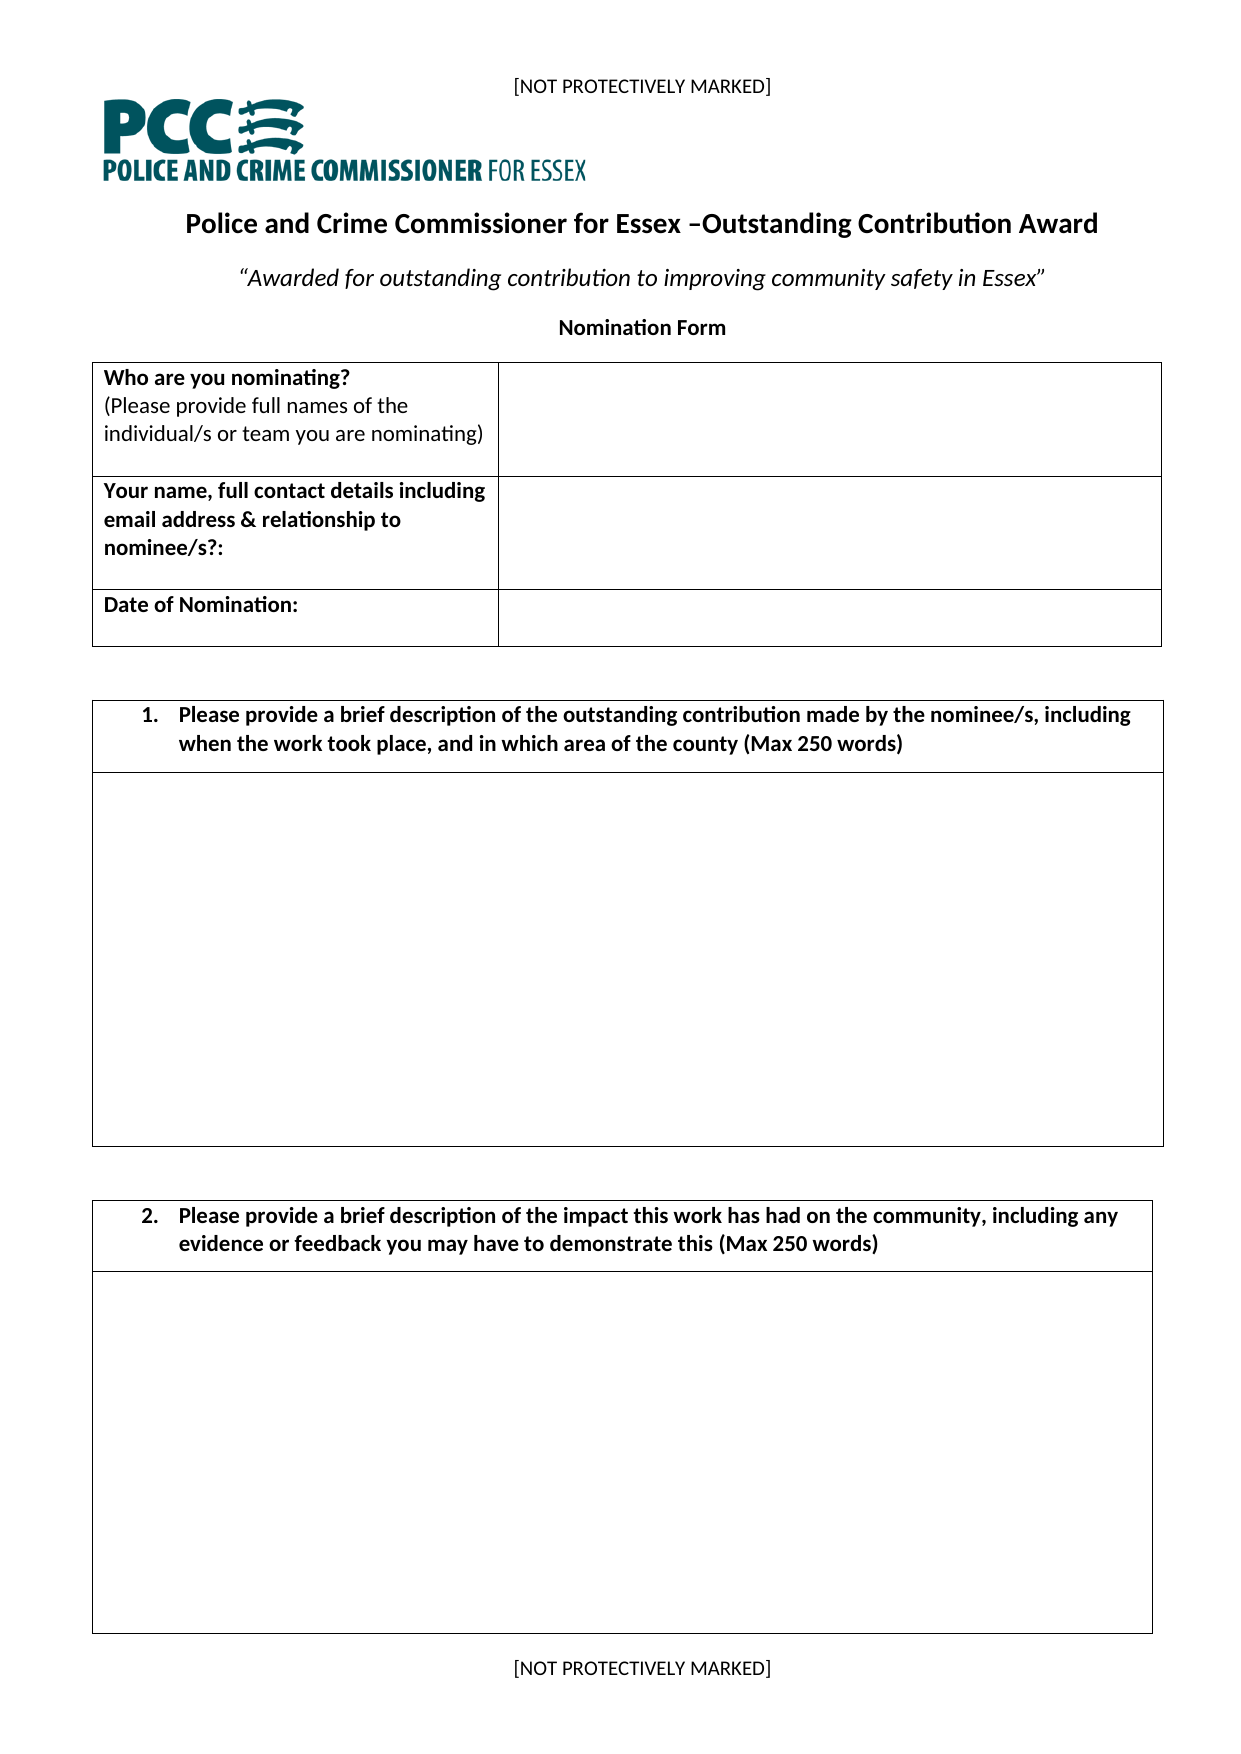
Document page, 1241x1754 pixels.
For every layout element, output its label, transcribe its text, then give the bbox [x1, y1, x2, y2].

table_cell Date of Nomination: [93, 590, 498, 646]
picture [103, 99, 586, 181]
table_cell Your name, full contact details including email address & relationship to nominee/s?: [93, 477, 498, 589]
table_header Please provide a brief description of the impact this work has had on the community, including any evidence or feedback you may have to demonstrate this (Max 250 words) [93, 1201, 1152, 1271]
text Police and Crime Commissioner for Essex –Outstanding Contribution Award [103, 205, 1181, 241]
text “Awarded for outstanding contribution to improving community safety in Essex” [103, 262, 1181, 292]
table_cell [93, 1272, 1152, 1633]
table_cell [93, 773, 1163, 1146]
table_header Please provide a brief description of the outstanding contribution made by the nominee/s, including when the work took place, and in which area of the county (Max 250 words) [93, 701, 1163, 772]
table_cell [499, 477, 1161, 589]
text Nomination Form [103, 313, 1181, 341]
table_header [499, 363, 1161, 476]
table_cell [499, 590, 1161, 646]
table_header Who are you nominating? (Please provide full names of the individual/s or team you are nominating) [93, 363, 498, 476]
